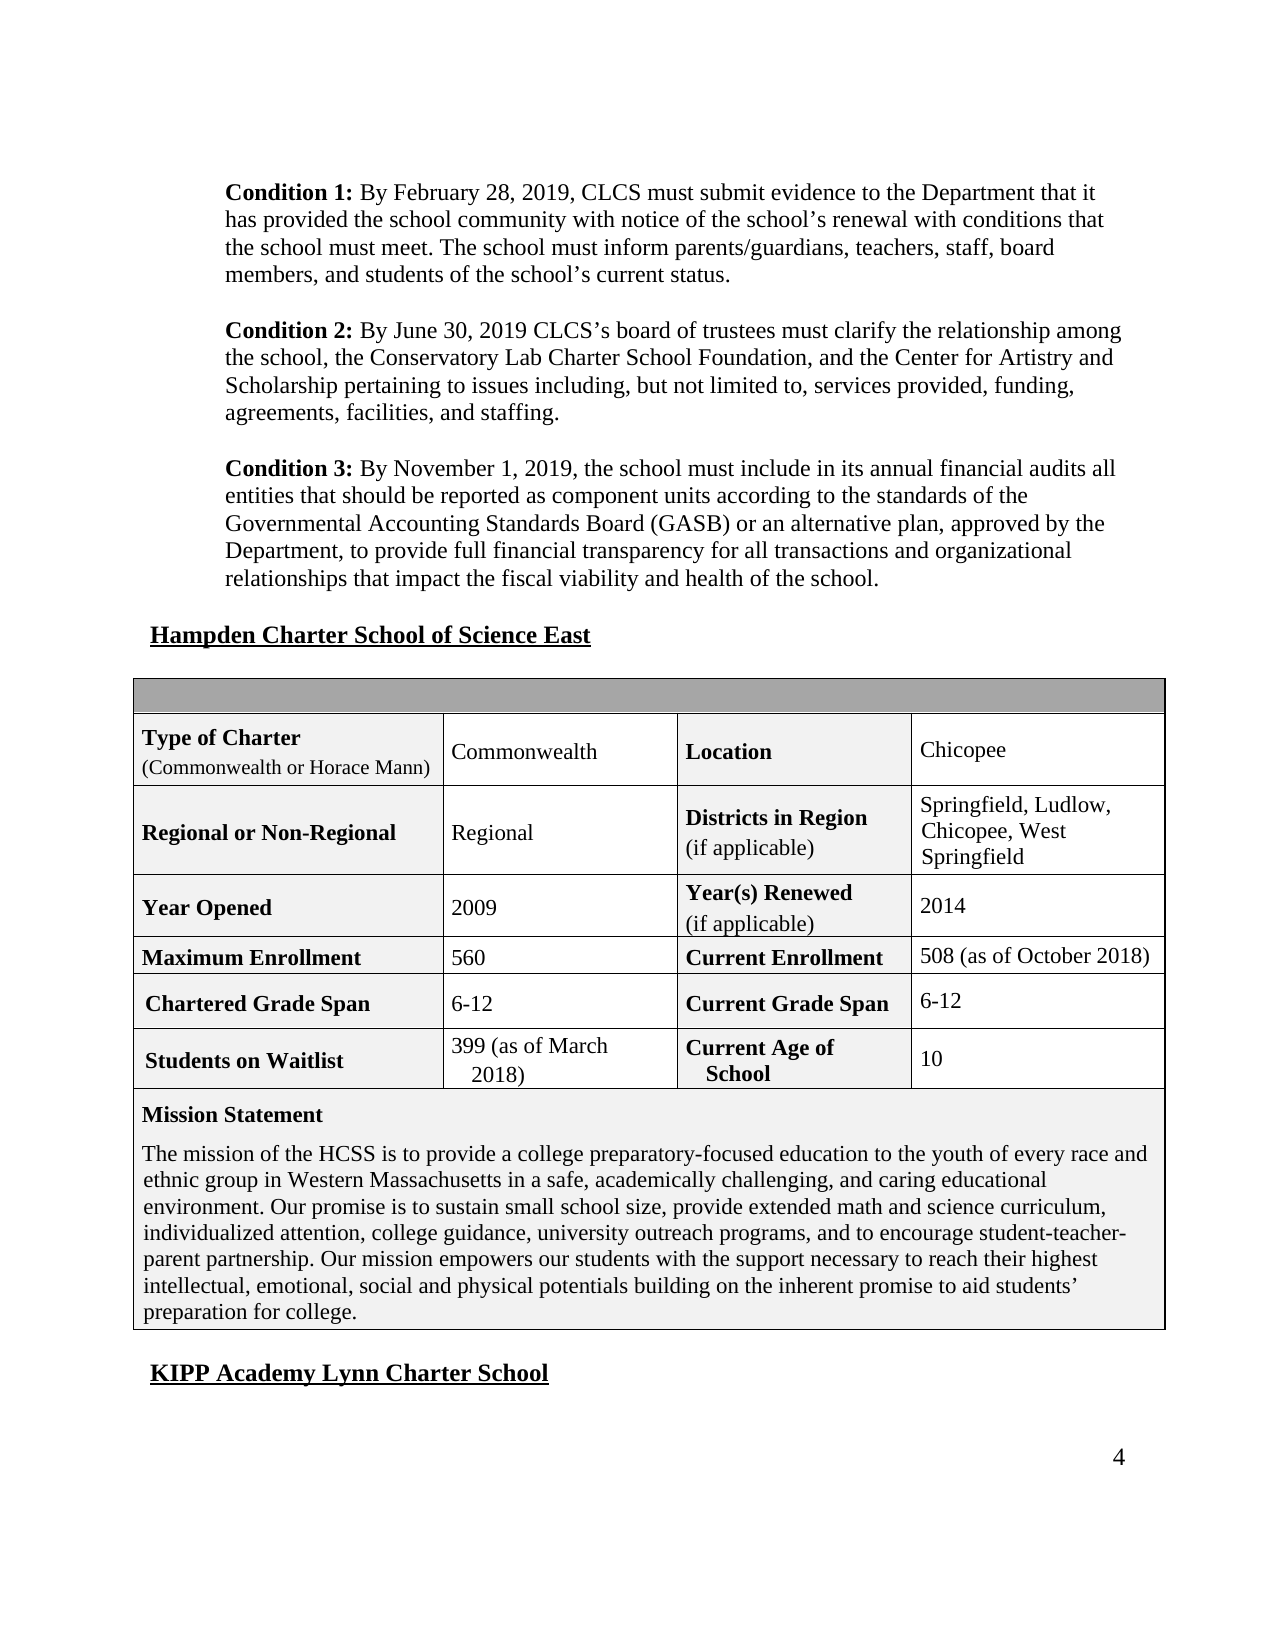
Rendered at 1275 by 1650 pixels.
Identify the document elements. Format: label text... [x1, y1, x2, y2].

table_header [134, 679, 1164, 712]
table_cell Year(s) Renewed (if applicable) [678, 875, 911, 936]
table_cell Current Age of School [678, 1029, 911, 1088]
table_cell Location [678, 714, 911, 785]
table_cell Year Opened [134, 875, 443, 936]
table_cell Springfield, Ludlow, Chicopee, West Springfield [912, 786, 1164, 874]
table_cell Chicopee [912, 714, 1164, 785]
text Condition 3: By November 1, 2019, the school must include in its annual financial audits all entities that should be reported as component units according to the standards of the Governmental Accounting Standards Board (GASB) or an alternative plan, approved by the Department, to provide full financial transparency for all transactions and organizational relationships that impact the fiscal viability and health of the school. [225, 454, 1125, 592]
table_cell Commonwealth [444, 714, 677, 785]
text KIPP Academy Lynn Charter School [150, 1358, 1125, 1387]
table_cell 508 (as of October 2018) [912, 937, 1164, 973]
table_cell Mission Statement The mission of the HCSS is to provide a college preparatory-focused education to the youth of every race and ethnic group in Western Massachusetts in a safe, academically challenging, and caring educational environment. Our promise is to sustain small school size, provide extended math and science curriculum, individualized attention, college guidance, university outreach programs, and to encourage student-teacher-parent partnership. Our mission empowers our students with the support necessary to reach their highest intellectual, emotional, social and physical potentials building on the inherent promise to aid students’ preparation for college. [134, 1089, 1164, 1329]
table_cell 6-12 [444, 974, 677, 1027]
table_cell Regional [444, 786, 677, 874]
text Hampden Charter School of Science East [150, 620, 1125, 649]
table_cell Current Enrollment [678, 937, 911, 973]
text Condition 2: By June 30, 2019 CLCS’s board of trustees must clarify the relationship among the school, the Conservatory Lab Charter School Foundation, and the Center for Artistry and Scholarship pertaining to issues including, but not limited to, services provided, funding, agreements, facilities, and staffing. [225, 316, 1125, 426]
table_cell Maximum Enrollment [134, 937, 443, 973]
table_cell Type of Charter (Commonwealth or Horace Mann) [134, 714, 443, 785]
table_cell Current Grade Span [678, 974, 911, 1027]
table_cell 10 [912, 1029, 1164, 1088]
table_cell Districts in Region (if applicable) [678, 786, 911, 874]
table_cell 560 [444, 937, 677, 973]
table_cell Regional or Non-Regional [134, 786, 443, 874]
table_cell 399 (as of March 2018) [444, 1029, 677, 1088]
table_cell 2009 [444, 875, 677, 936]
text Condition 1: By February 28, 2019, CLCS must submit evidence to the Department that it has provided the school community with notice of the school’s renewal with conditions that the school must meet. The school must inform parents/guardians, teachers, staff, board members, and students of the school’s current status. [225, 178, 1125, 288]
table_cell Chartered Grade Span [134, 974, 443, 1027]
table_cell 2014 [912, 875, 1164, 936]
table_cell Students on Waitlist [134, 1029, 443, 1088]
table_cell 6-12 [912, 974, 1164, 1027]
